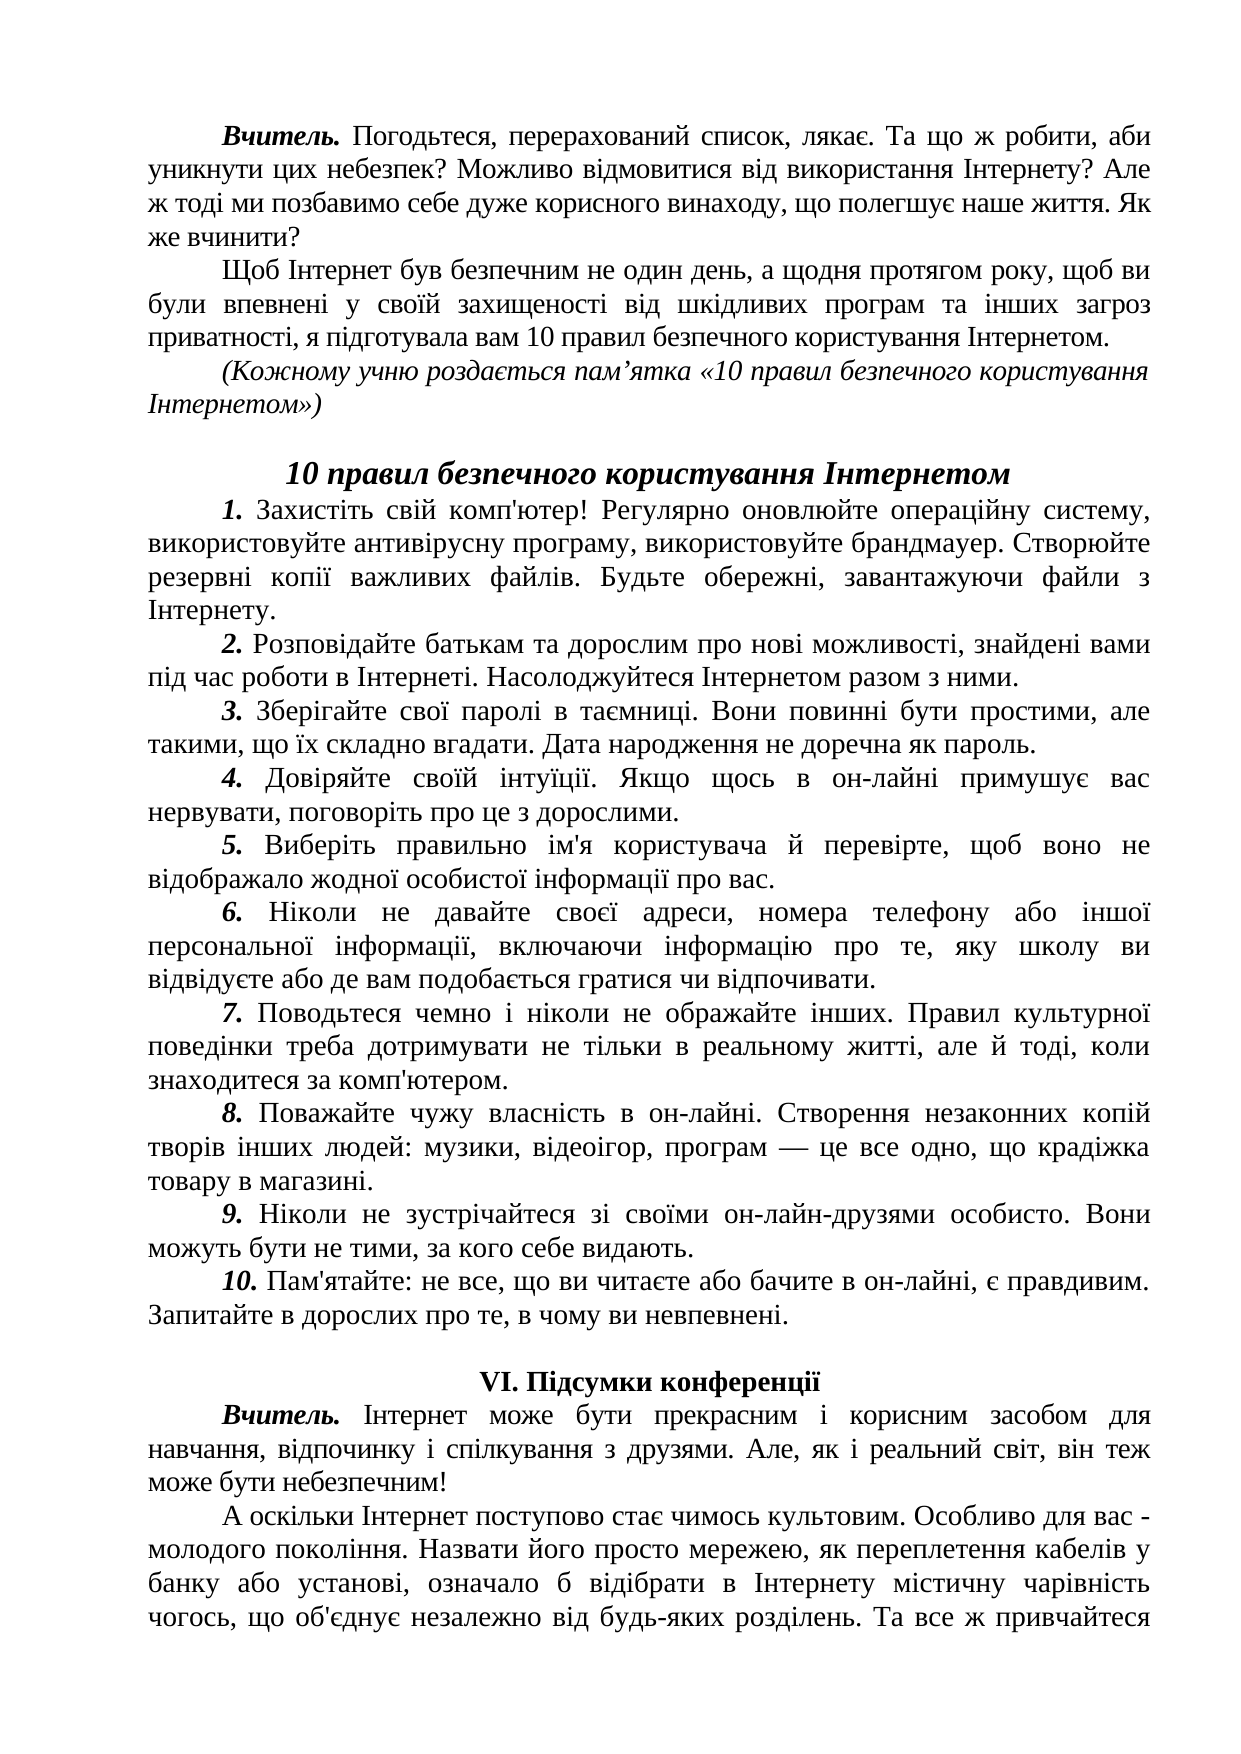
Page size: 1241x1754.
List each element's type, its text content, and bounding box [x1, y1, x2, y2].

list Вчитель. Погодьтеся, перерахований список, лякає. Та що ж робити, аби уникнути цих небезпек? Можливо відмовитися від використання Інтернету? Але ж тоді ми позбавимо себе дуже корисного винаходу, що полегшує наше життя. Як же вчинити? [148, 118, 1152, 252]
text 3. Зберігайте свої паролі в таємниці. Вони повинні бути простими, але такими, що їх складно вгадати. Дата народження не доречна як пароль. [148, 693, 1152, 760]
text 1. Захистіть свій комп'ютер! Регулярно оновлюйте операційну систему, використовуйте антивірусну програму, використовуйте брандмауер. Створюйте резервні копії важливих файлів. Будьте обережні, завантажуючи файли з Інтернету. [148, 492, 1152, 626]
list Щоб Інтернет був безпечним не один день, а щодня протягом року, щоб ви були впевнені у своїй захищеності від шкідливих програм та інших загроз приватності, я підготувала вам 10 правил безпечного користування Інтернетом. [148, 252, 1152, 353]
text 10. Пам'ятайте: не все, що ви читаєте або бачите в он-лайні, є правдивим. Запитайте в дорослих про те, в чому ви невпевнені. [148, 1263, 1152, 1330]
list VІ. Підсумки конференції [148, 1364, 1152, 1397]
text 4. Довіряйте своїй інтуїції. Якщо щось в он-лайні примушує вас нервувати, поговоріть про це з дорослими. [148, 760, 1152, 827]
list (Кожному учню роздається пам’ятка «10 правил безпечного користування Інтернетом») [148, 353, 1152, 420]
text 10 правил безпечного користування Інтернетом [148, 453, 1152, 492]
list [148, 1498, 1152, 1632]
text 9. Ніколи не зустрічайтеся зі своїми он-лайн-друзями особисто. Вони можуть бути не тими, за кого себе видають. [148, 1196, 1152, 1263]
text 2. Розповідайте батькам та дорослим про нові можливості, знайдені вами під час роботи в Інтернеті. Насолоджуйтеся Інтернетом разом з ними. [148, 626, 1152, 693]
text 6. Ніколи не давайте своєї адреси, номера телефону або іншої персональної інформації, включаючи інформацію про те, яку школу ви відвідуєте або де вам подобається гратися чи відпочивати. [148, 894, 1152, 995]
text 7. Поводьтеся чемно і ніколи не ображайте інших. Правил культурної поведінки треба дотримувати не тільки в реальному житті, але й тоді, коли знаходитеся за комп'ютером. [148, 995, 1152, 1096]
text 5. Виберіть правильно ім'я користувача й перевірте, щоб воно не відображало жодної особистої інформації про вас. [148, 827, 1152, 894]
list Вчитель. Інтернет може бути прекрасним і корисним засобом для навчання, відпочинку і спілкування з друзями. Але, як і реальний світ, він теж може бути небезпечним! [148, 1397, 1152, 1498]
text 8. Поважайте чужу власність в он-лайні. Створення незаконних копій творів інших людей: музики, відеоігор, програм — це все одно, що крадіжка товару в магазині. [148, 1096, 1152, 1196]
